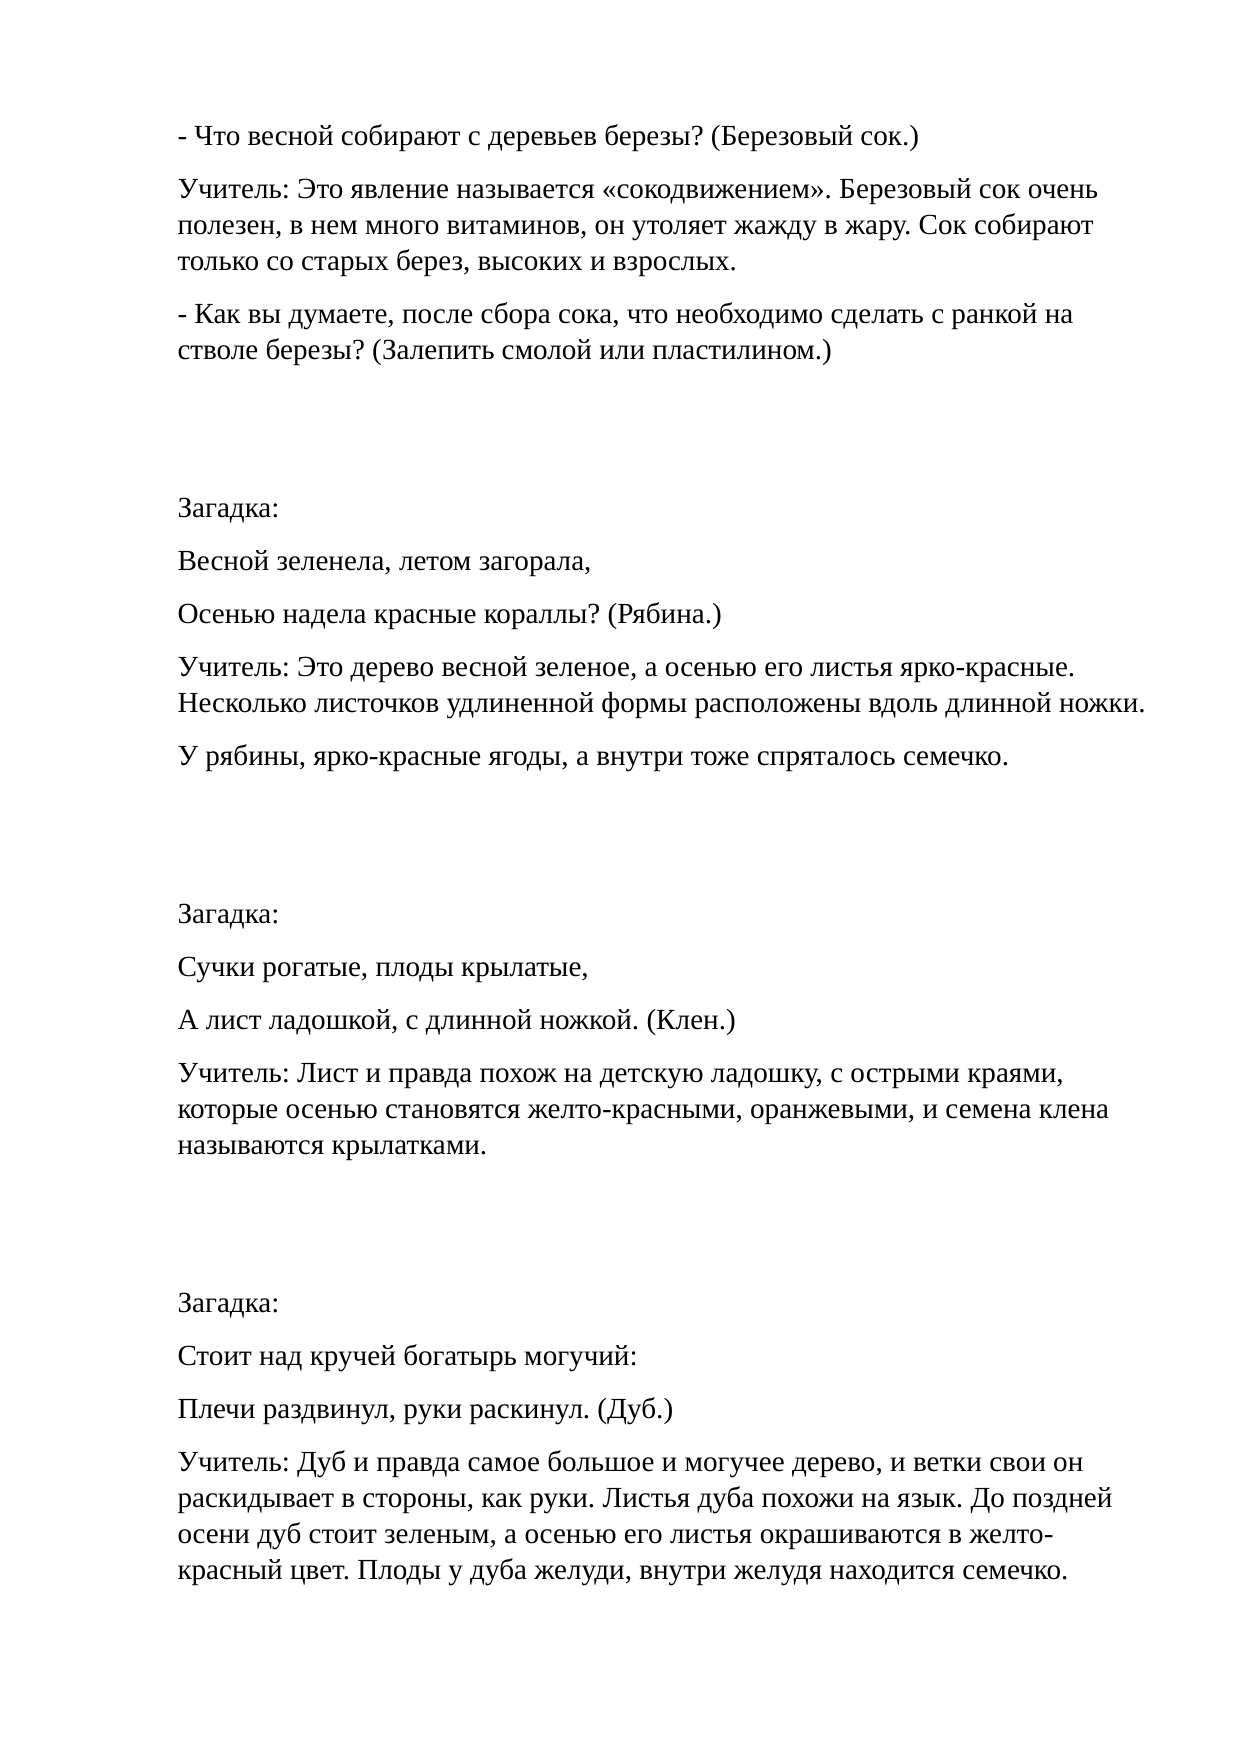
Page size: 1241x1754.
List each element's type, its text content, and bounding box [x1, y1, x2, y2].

text Стоит над кручей богатырь могучий: [177, 1338, 1152, 1372]
text - Что весной собирают с деревьев березы? (Березовый сок.) [177, 118, 1152, 152]
text Загадка: [177, 491, 1152, 524]
text Осенью надела красные кораллы? (Рябина.) [177, 596, 1152, 630]
text Сучки рогатые, плоды крылатые, [177, 949, 1152, 983]
text Учитель: Лист и правда похож на детскую ладошку, с острыми краями, которые осенью становятся желто-красными, оранжевыми, и семена клена называются крылатками. [177, 1055, 1152, 1161]
text Учитель: Это явление называется «сокодвижением». Березовый сок очень полезен, в нем много витаминов, он утоляет жажду в жару. Сок собирают только со старых берез, высоких и взрослых. [177, 171, 1152, 277]
text Учитель: Дуб и правда самое большое и могучее дерево, и ветки свои он раскидывает в стороны, как руки. Листья дуба похожи на язык. До поздней осени дуб стоит зеленым, а осенью его листья окрашиваются в желто-красный цвет. Плоды у дуба желуди, внутри желудя находится семечко. [177, 1444, 1152, 1586]
text Загадка: [177, 896, 1152, 930]
text А лист ладошкой, с длинной ножкой. (Клен.) [177, 1002, 1152, 1036]
text - Как вы думаете, после сбора сока, что необходимо сделать с ранкой на стволе березы? (Залепить смолой или пластилином.) [177, 296, 1152, 366]
text Плечи раздвинул, руки раскинул. (Дуб.) [177, 1391, 1152, 1425]
text Весной зеленела, летом загорала, [177, 543, 1152, 577]
text У рябины, ярко-красные ягоды, а внутри тоже спряталось семечко. [177, 738, 1152, 772]
text Загадка: [177, 1286, 1152, 1319]
text Учитель: Это дерево весной зеленое, а осенью его листья ярко-красные. Несколько листочков удлиненной формы расположены вдоль длинной ножки. [177, 649, 1152, 719]
